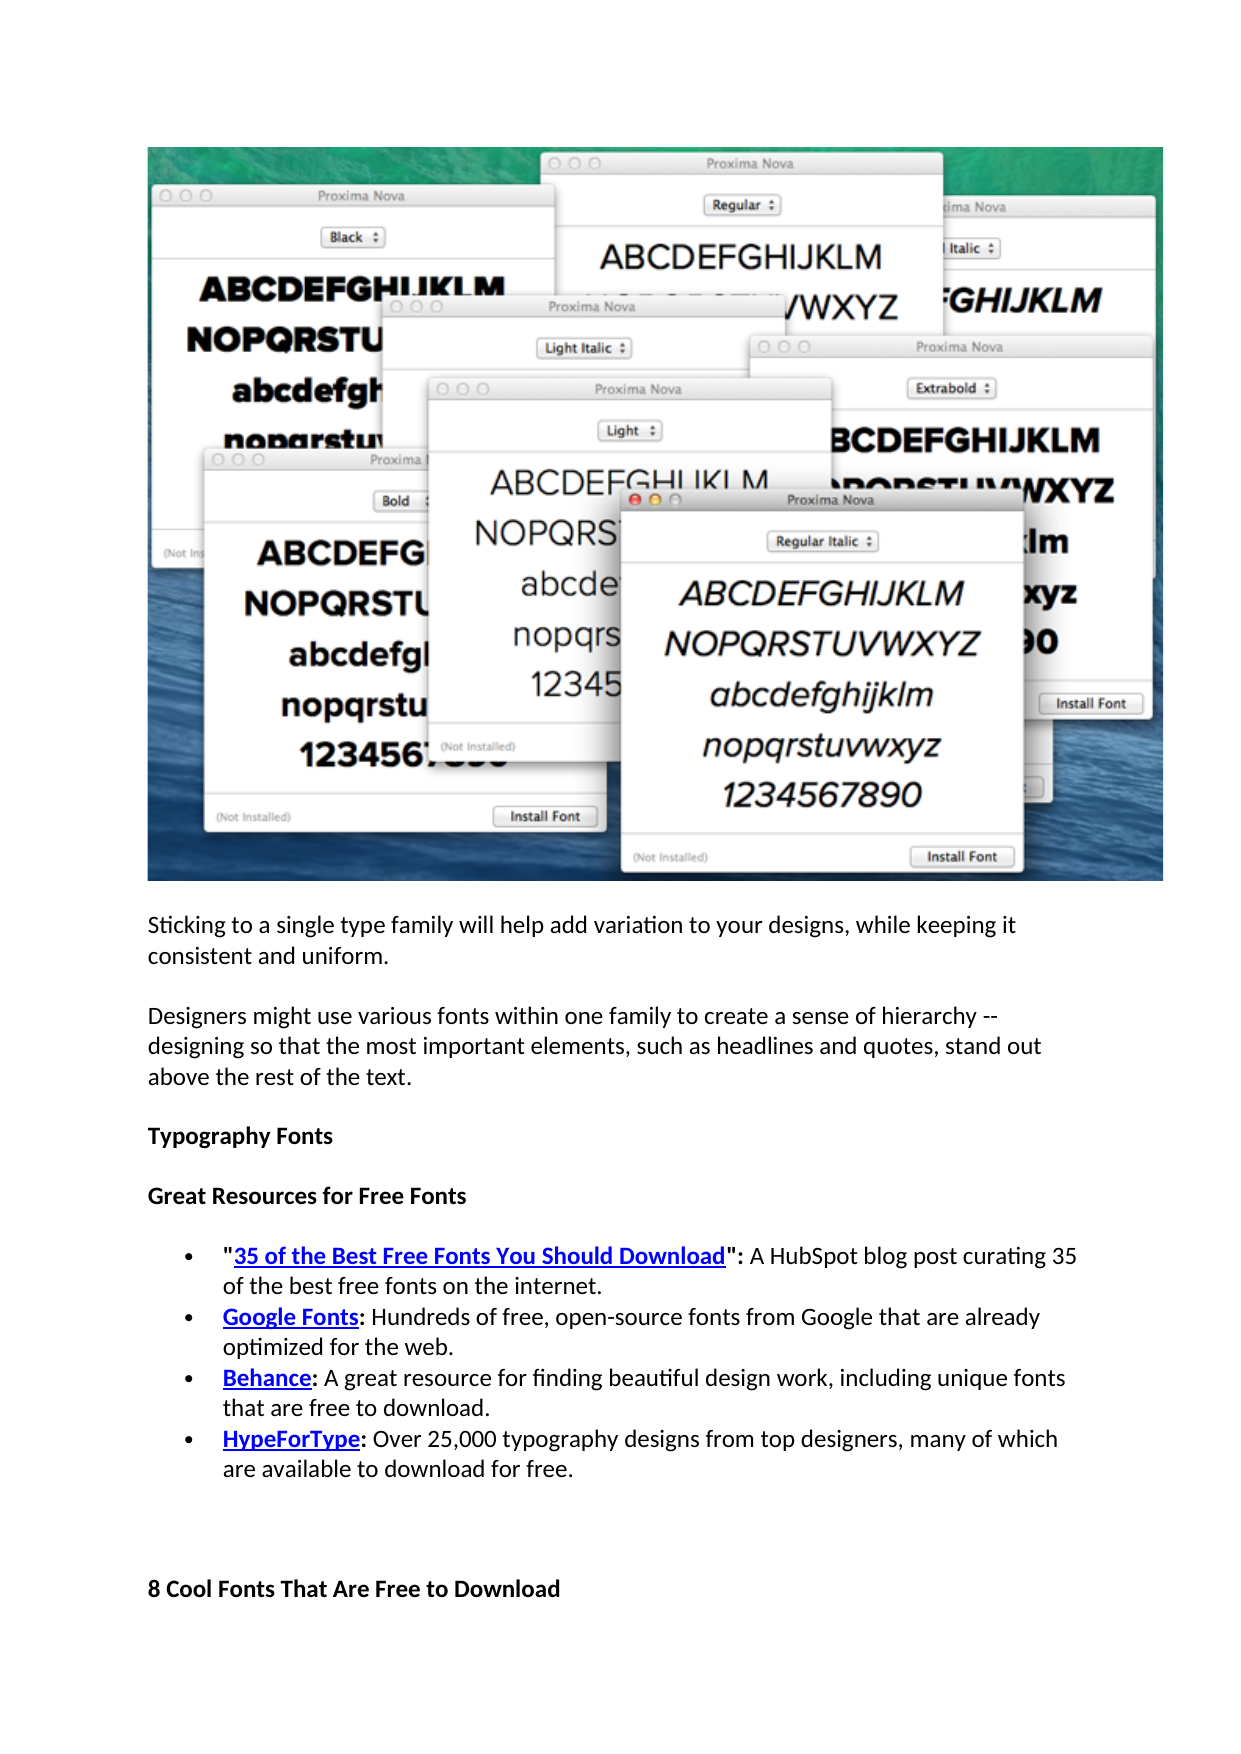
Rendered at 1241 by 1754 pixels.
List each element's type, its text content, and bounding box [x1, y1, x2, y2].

text 8 Cool Fonts That Are Free to Download [148, 1573, 1093, 1603]
list "35 of the Best Free Fonts You Should Download": A HubSpot blog post curating 35 of the best free fonts on the internet. [185, 1240, 1093, 1301]
list Google Fonts: Hundreds of free, open-source fonts from Google that are already optimized for the web. [185, 1301, 1093, 1362]
list HypeForType: Over 25,000 typography designs from top designers, many of which are available to download for free. [185, 1423, 1093, 1484]
text Sticking to a single type family will help add variation to your designs, while keeping it consistent and uniform. [148, 909, 1093, 971]
text Designers might use various fonts within one family to create a sense of hierarchy -- designing so that the most important elements, such as headlines and quotes, stand out above the rest of the text. [148, 1000, 1093, 1091]
list Behance: A great resource for finding beautiful design work, including unique fonts that are free to download. [185, 1362, 1093, 1423]
text Great Resources for Free Fonts [148, 1180, 1093, 1211]
text Typography Fonts [148, 1121, 1093, 1151]
picture [147, 147, 1164, 881]
